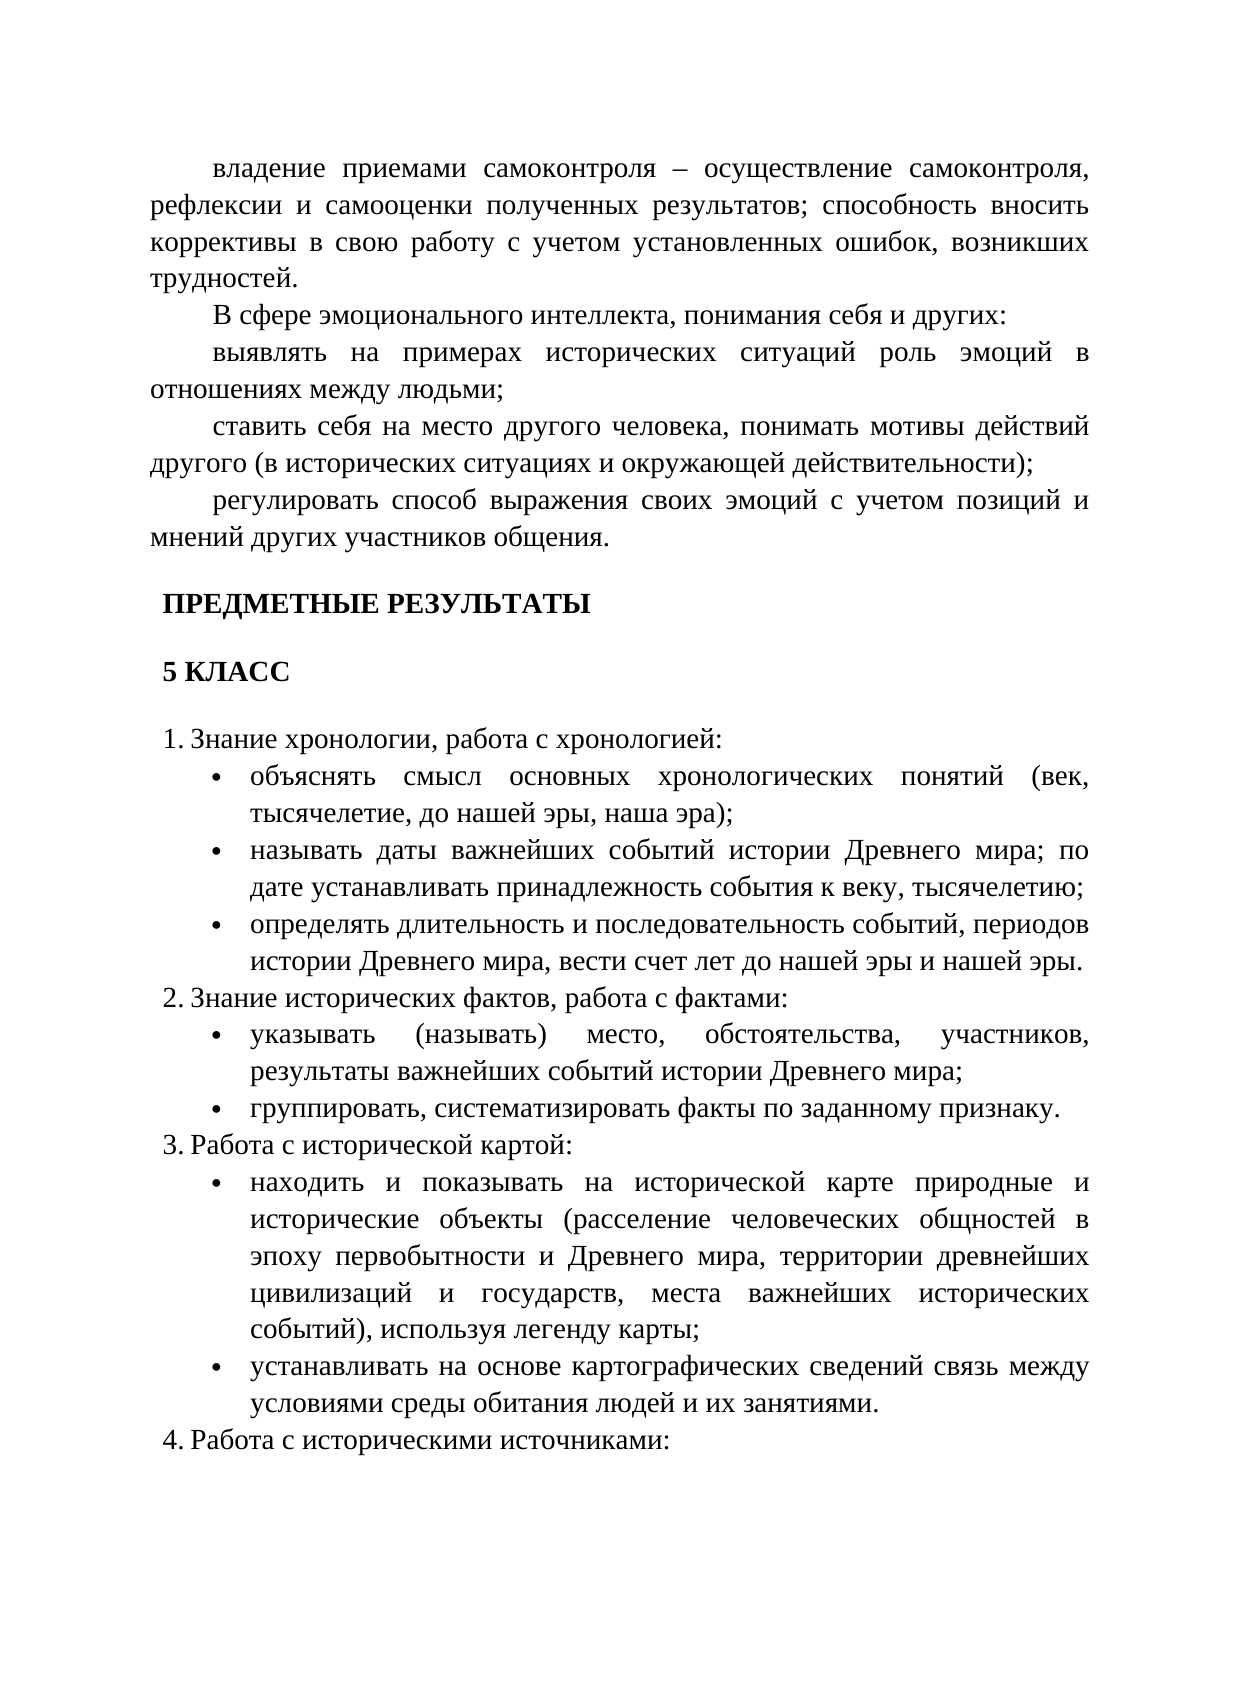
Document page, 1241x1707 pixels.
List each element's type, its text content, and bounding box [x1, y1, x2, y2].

list группировать, систематизировать факты по заданному признаку. [212, 1090, 1090, 1124]
text 3. Работа с исторической картой: [162, 1127, 1090, 1161]
text владение приемами самоконтроля – осуществление самоконтроля, рефлексии и самооценки полученных результатов; способность вносить коррективы в свою работу с учетом установленных ошибок, возникших трудностей. [150, 150, 1090, 294]
text ПРЕДМЕТНЫЕ РЕЗУЛЬТАТЫ [162, 586, 1090, 620]
list определять длительность и последовательность событий, периодов истории Древнего мира, вести счет лет до нашей эры и нашей эры. [212, 906, 1090, 976]
list устанавливать на основе картографических сведений связь между условиями среды обитания людей и их занятиями. [212, 1348, 1090, 1419]
text ставить себя на место другого человека, понимать мотивы действий другого (в исторических ситуациях и окружающей действительности); [150, 408, 1090, 478]
list указывать (называть) место, обстоятельства, участников, результаты важнейших событий истории Древнего мира; [212, 1017, 1090, 1087]
text 4. Работа с историческими источниками: [162, 1422, 1090, 1456]
list объяснять смысл основных хронологических понятий (век, тысячелетие, до нашей эры, наша эра); [212, 758, 1090, 829]
text регулировать способ выражения своих эмоций с учетом позиций и мнений других участников общения. [150, 482, 1090, 552]
text 1. Знание хронологии, работа с хронологией: [162, 722, 1090, 755]
list называть даты важнейших событий истории Древнего мира; по дате устанавливать принадлежность события к веку, тысячелетию; [212, 832, 1090, 903]
list находить и показывать на исторической карте природные и исторические объекты (расселение человеческих общностей в эпоху первобытности и Древнего мира, территории древнейших цивилизаций и государств, места важнейших исторических событий), используя легенду карты; [212, 1164, 1090, 1345]
text выявлять на примерах исторических ситуаций роль эмоций в отношениях между людьми; [150, 334, 1090, 405]
text В сфере эмоционального интеллекта, понимания себя и других: [150, 297, 1090, 331]
text 5 КЛАСС [162, 654, 1090, 687]
text 2. Знание исторических фактов, работа с фактами: [162, 980, 1090, 1013]
